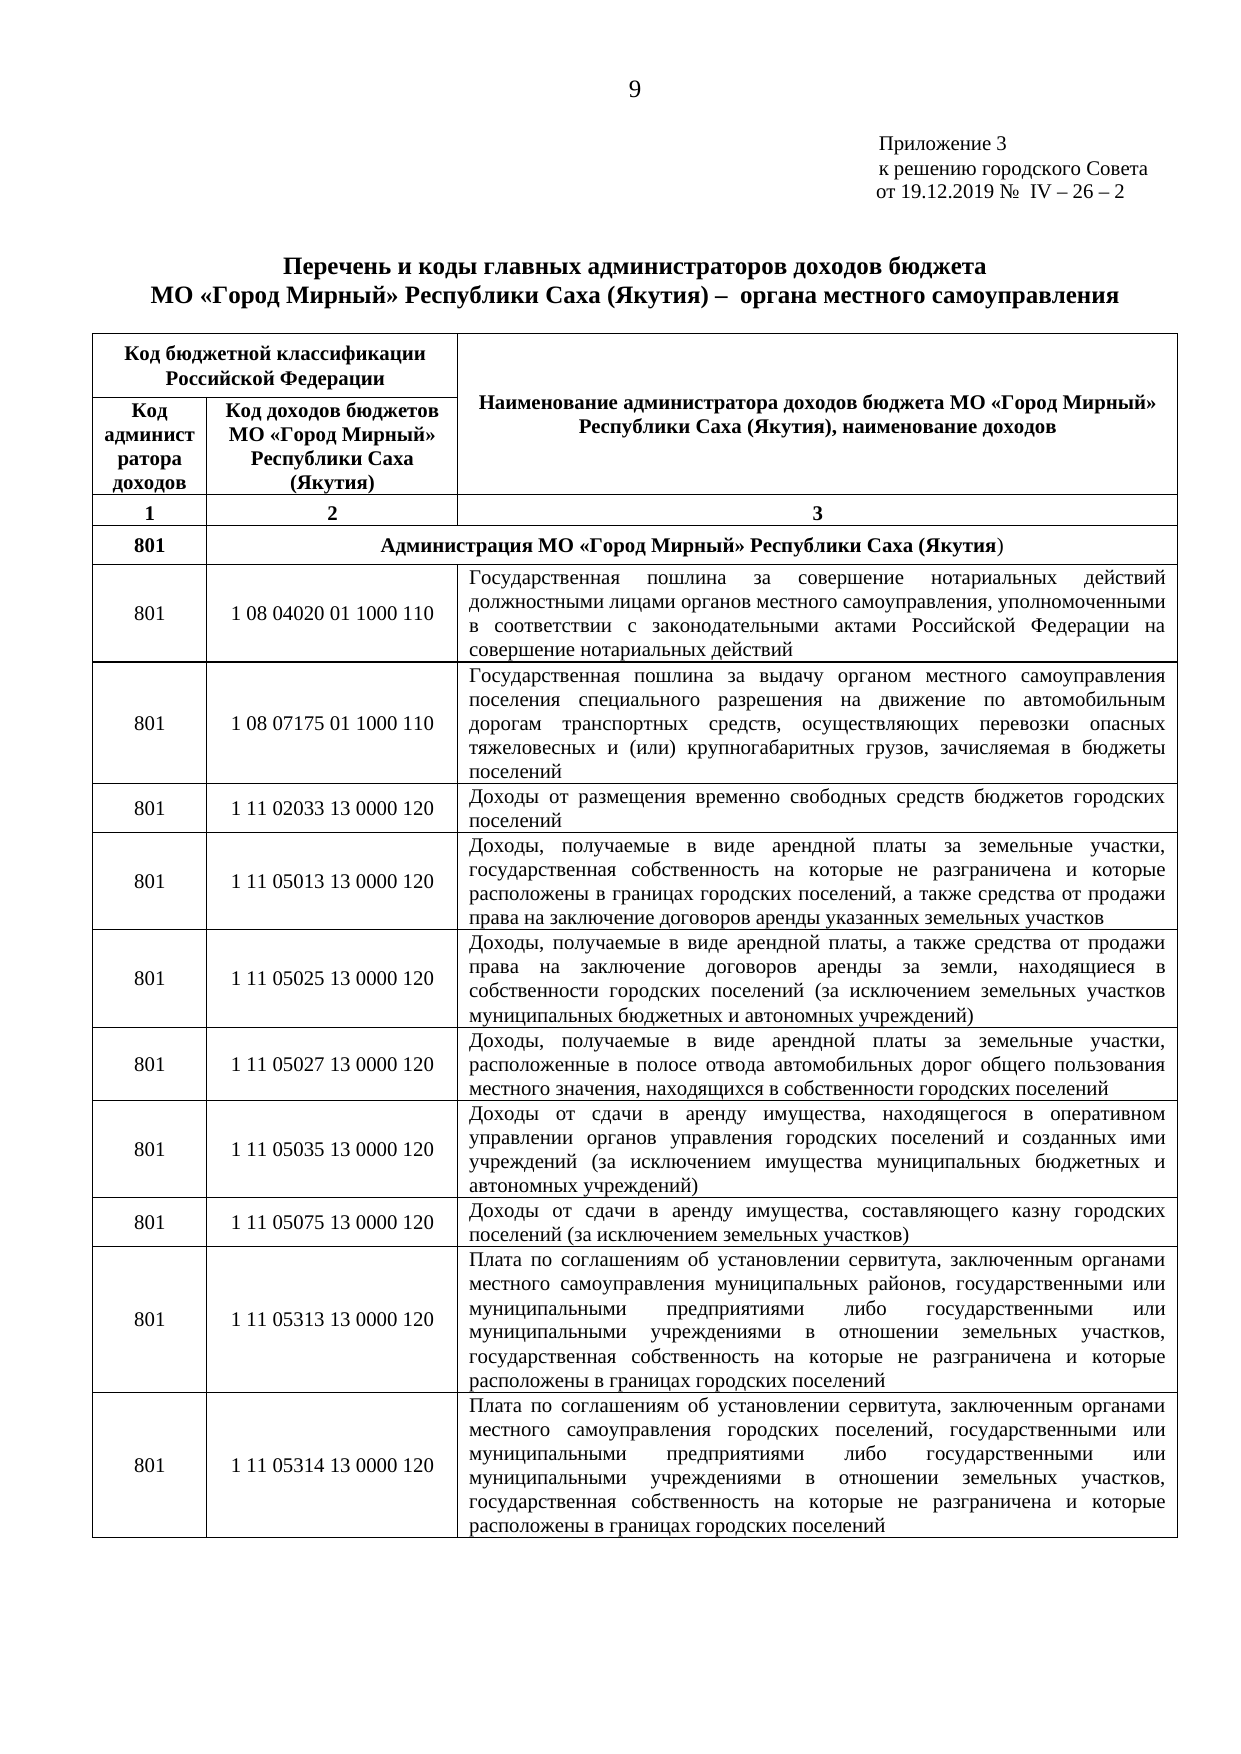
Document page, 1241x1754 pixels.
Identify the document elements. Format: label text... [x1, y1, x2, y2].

table_cell 1 [93, 495, 206, 525]
table_cell 801 [93, 1247, 206, 1392]
text от 19.12.2019 № IV – 26 – 2 [214, 179, 1181, 203]
table_cell Плата по соглашениям об установлении сервитута, заключенным органами местного самоуправления муниципальных районов, государственными или муниципальными предприятиями либо государственными или муниципальными учреждениями в отношении земельных участков, государственная собственность на которые не разграничена и которые расположены в границах городских поселений [458, 1247, 1177, 1392]
table_cell 1 11 05314 13 0000 120 [207, 1393, 457, 1537]
table_header Код бюджетной классификации Российской Федерации [93, 334, 457, 397]
table_cell 801 [93, 1198, 206, 1246]
table_cell 801 [93, 1028, 206, 1100]
table_cell 801 [93, 663, 206, 783]
table_cell Государственная пошлина за совершение нотариальных действий должностными лицами органов местного самоуправления, уполномоченными в соответствии с законодательными актами Российской Федерации на совершение нотариальных действий [458, 565, 1177, 661]
table_cell Доходы от сдачи в аренду имущества, находящегося в оперативном управлении органов управления городских поселений и созданных ими учреждений (за исключением имущества муниципальных бюджетных и автономных учреждений) [458, 1101, 1177, 1197]
table_cell 1 11 02033 13 0000 120 [207, 784, 457, 832]
table_cell 801 [93, 833, 206, 929]
table_cell 1 11 05075 13 0000 120 [207, 1198, 457, 1246]
table_cell Доходы от размещения временно свободных средств бюджетов городских поселений [458, 784, 1177, 832]
table_cell Код доходов бюджетов МО «Город Мирный» Республики Саха (Якутия) [207, 398, 457, 494]
table_cell 801 [93, 1393, 206, 1537]
table_cell Доходы, получаемые в виде арендной платы за земельные участки, государственная собственность на которые не разграничена и которые расположены в границах городских поселений, а также средства от продажи права на заключение договоров аренды указанных земельных участков [458, 833, 1177, 929]
table_cell Государственная пошлина за выдачу органом местного самоуправления поселения специального разрешения на движение по автомобильным дорогам транспортных средств, осуществляющих перевозки опасных тяжеловесных и (или) крупногабаритных грузов, зачисляемая в бюджеты поселений [458, 663, 1177, 783]
table_cell 1 11 05013 13 0000 120 [207, 833, 457, 929]
table_cell Доходы, получаемые в виде арендной платы за земельные участки, расположенные в полосе отвода автомобильных дорог общего пользования местного значения, находящихся в собственности городских поселений [458, 1028, 1177, 1100]
table_cell 1 08 04020 01 1000 110 [207, 565, 457, 661]
table_cell Доходы, получаемые в виде арендной платы, а также средства от продажи права на заключение договоров аренды за земли, находящиеся в собственности городских поселений (за исключением земельных участков муниципальных бюджетных и автономных учреждений) [458, 930, 1177, 1027]
table_cell 801 [93, 930, 206, 1027]
text Перечень и коды главных администраторов доходов бюджета [118, 251, 1152, 280]
table_cell Плата по соглашениям об установлении сервитута, заключенным органами местного самоуправления городских поселений, государственными или муниципальными предприятиями либо государственными или муниципальными учреждениями в отношении земельных участков, государственная собственность на которые не разграничена и которые расположены в границах городских поселений [458, 1393, 1177, 1537]
table_cell 1 08 07175 01 1000 110 [207, 663, 457, 783]
text МО «Город Мирный» Республики Саха (Якутия) – органа местного самоуправления [118, 280, 1152, 309]
table_header Наименование администратора доходов бюджета МО «Город Мирный» Республики Саха (Якутия), наименование доходов [458, 334, 1177, 494]
table_cell 801 [93, 1101, 206, 1197]
table_cell 1 11 05035 13 0000 120 [207, 1101, 457, 1197]
table_cell Администрация МО «Город Мирный» Республики Саха (Якутия) [207, 526, 1177, 564]
table_cell Код администратора доходов [93, 398, 206, 494]
table_cell 1 11 05313 13 0000 120 [207, 1247, 457, 1392]
table_cell 801 [93, 565, 206, 661]
table_cell 801 [93, 526, 206, 564]
text Приложение 3 к решению городского Совета [118, 131, 1152, 179]
table_cell 2 [207, 495, 457, 525]
table_cell Доходы от сдачи в аренду имущества, составляющего казну городских поселений (за исключением земельных участков) [458, 1198, 1177, 1246]
table_cell 1 11 05025 13 0000 120 [207, 930, 457, 1027]
table_cell 801 [93, 784, 206, 832]
table_cell 1 11 05027 13 0000 120 [207, 1028, 457, 1100]
table_cell 3 [458, 495, 1177, 525]
